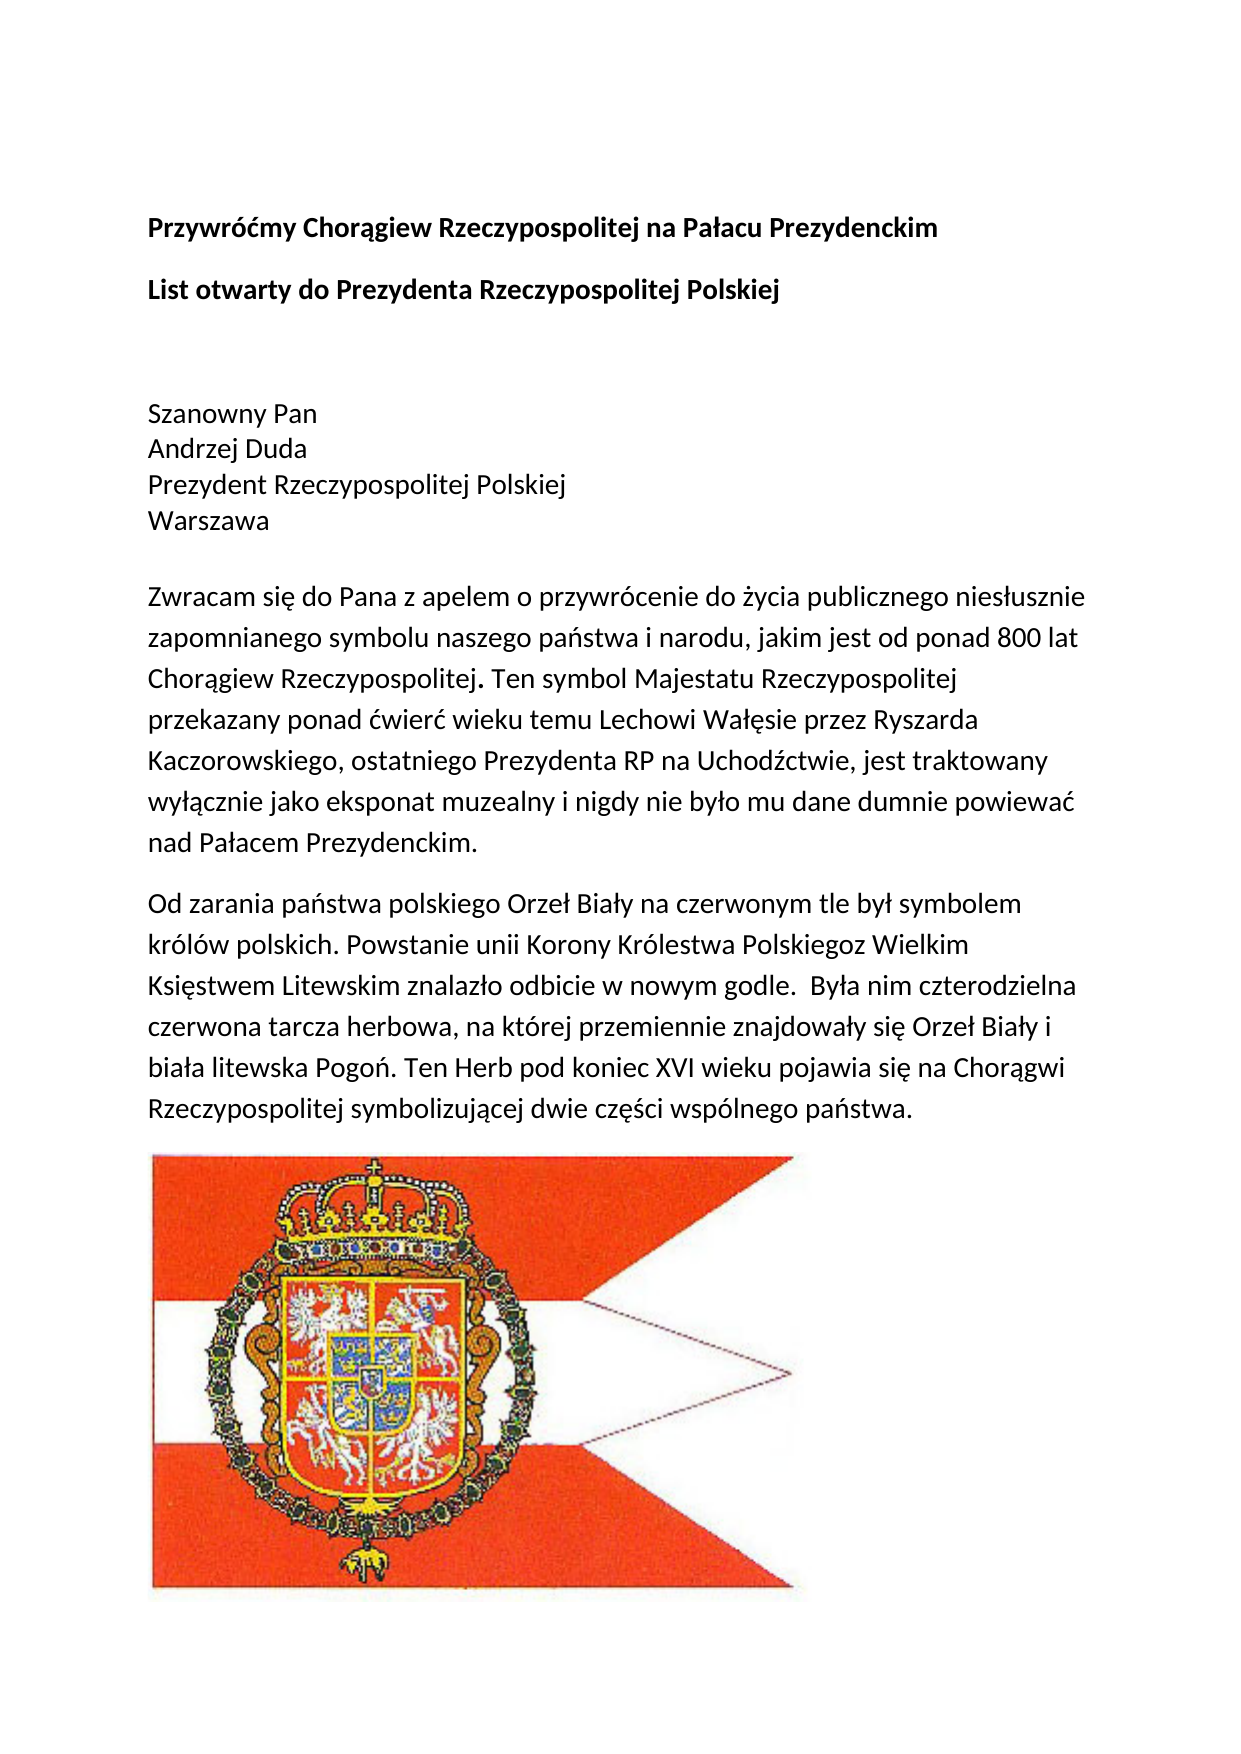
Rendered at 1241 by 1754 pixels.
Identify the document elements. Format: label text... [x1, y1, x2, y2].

text Od zarania państwa polskiego Orzeł Biały na czerwonym tle był symbolem królów polskich. Powstanie unii Korony Królestwa Polskiegoz Wielkim Księstwem Litewskim znalazło odbicie w nowym godle. Była nim czterodzielna czerwona tarcza herbowa, na której przemiennie znajdowały się Orzeł Biały i biała litewska Pogoń. Ten Herb pod koniec XVI wieku pojawia się na Chorągwi Rzeczypospolitej symbolizującej dwie części wspólnego państwa. [148, 886, 1093, 1126]
text Zwracam się do Pana z apelem o przywrócenie do życia publicznego niesłusznie zapomnianego symbolu naszego państwa i narodu, jakim jest od ponad 800 lat Chorągiew Rzeczypospolitej. Ten symbol Majestatu Rzeczypospolitej przekazany ponad ćwierć wieku temu Lechowi Wałęsie przez Ryszarda Kaczorowskiego, ostatniego Prezydenta RP na Uchodźctwie, jest traktowany wyłącznie jako eksponat muzealny i nigdy nie było mu dane dumnie powiewać nad Pałacem Prezydenckim. [148, 537, 1093, 859]
text Szanowny Pan [148, 395, 1093, 430]
picture [147, 1152, 812, 1602]
text Przywróćmy Chorągiew Rzeczypospolitej na Pałacu Prezydenckim [148, 209, 1093, 245]
text Warszawa [148, 502, 1093, 537]
text Prezydent Rzeczypospolitej Polskiej [148, 466, 1093, 502]
text Andrzej Duda [148, 430, 1093, 466]
text List otwarty do Prezydenta Rzeczypospolitej Polskiej [148, 271, 1093, 307]
